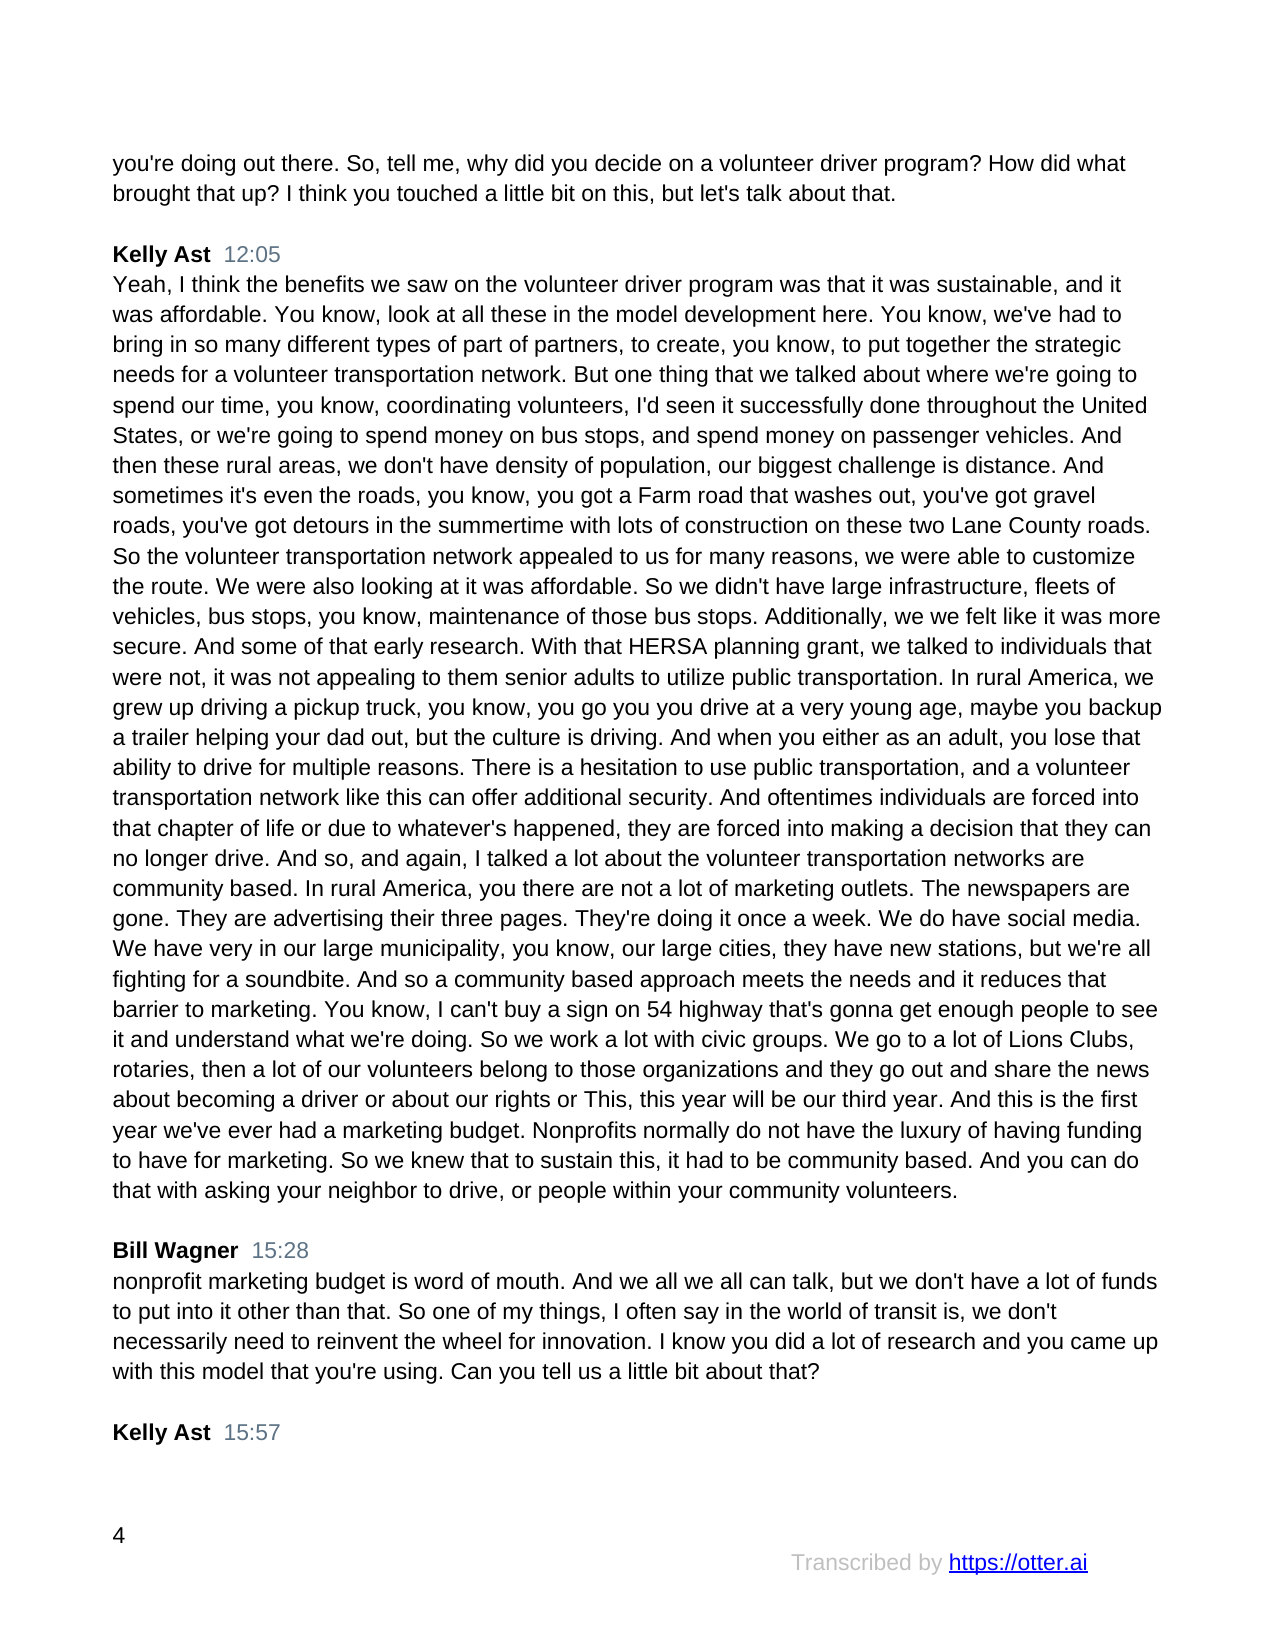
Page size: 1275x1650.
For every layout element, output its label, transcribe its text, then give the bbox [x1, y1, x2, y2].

text Bill Wagner 15:28 [112, 1237, 1162, 1264]
text Kelly Ast 15:57 [112, 1419, 1162, 1445]
text Yeah, I think the benefits we saw on the volunteer driver program was that it was sustainable, and it was affordable. You know, look at all these in the model development here. You know, we've had to bring in so many different types of part of partners, to create, you know, to put together the strategic needs for a volunteer transportation network. But one thing that we talked about where we're going to spend our time, you know, coordinating volunteers, I'd seen it successfully done throughout the United States, or we're going to spend money on bus stops, and spend money on passenger vehicles. And then these rural areas, we don't have density of population, our biggest challenge is distance. And sometimes it's even the roads, you know, you got a Farm road that washes out, you've got gravel roads, you've got detours in the summertime with lots of construction on these two Lane County roads. So the volunteer transportation network appealed to us for many reasons, we were able to customize the route. We were also looking at it was affordable. So we didn't have large infrastructure, fleets of vehicles, bus stops, you know, maintenance of those bus stops. Additionally, we we felt like it was more secure. And some of that early research. With that HERSA planning grant, we talked to individuals that were not, it was not appealing to them senior adults to utilize public transportation. In rural America, we grew up driving a pickup truck, you know, you go you you drive at a very young age, maybe you backup a trailer helping your dad out, but the culture is driving. And when you either as an adult, you lose that ability to drive for multiple reasons. There is a hesitation to use public transportation, and a volunteer transportation network like this can offer additional security. And oftentimes individuals are forced into that chapter of life or due to whatever's happened, they are forced into making a decision that they can no longer drive. And so, and again, I talked a lot about the volunteer transportation networks are community based. In rural America, you there are not a lot of marketing outlets. The newspapers are gone. They are advertising their three pages. They're doing it once a week. We do have social media. We have very in our large municipality, you know, our large cities, they have new stations, but we're all fighting for a soundbite. And so a community based approach meets the needs and it reduces that barrier to marketing. You know, I can't buy a sign on 54 highway that's gonna get enough people to see it and understand what we're doing. So we work a lot with civic groups. We go to a lot of Lions Clubs, rotaries, then a lot of our volunteers belong to those organizations and they go out and share the news about becoming a driver or about our rights or This, this year will be our third year. And this is the first year we've ever had a marketing budget. Nonprofits normally do not have the luxury of having funding to have for marketing. So we knew that to sustain this, it had to be community based. And you can do that with asking your neighbor to drive, or people within your community volunteers. [112, 271, 1162, 1203]
text Kelly Ast 12:05 [112, 241, 1162, 267]
text nonprofit marketing budget is word of mouth. And we all we all can talk, but we don't have a lot of funds to put into it other than that. So one of my things, I often say in the world of transit is, we don't necessarily need to reinvent the wheel for innovation. I know you did a lot of research and you came up with this model that you're using. Can you tell us a little bit about that? [112, 1268, 1162, 1385]
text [112, 150, 1162, 207]
